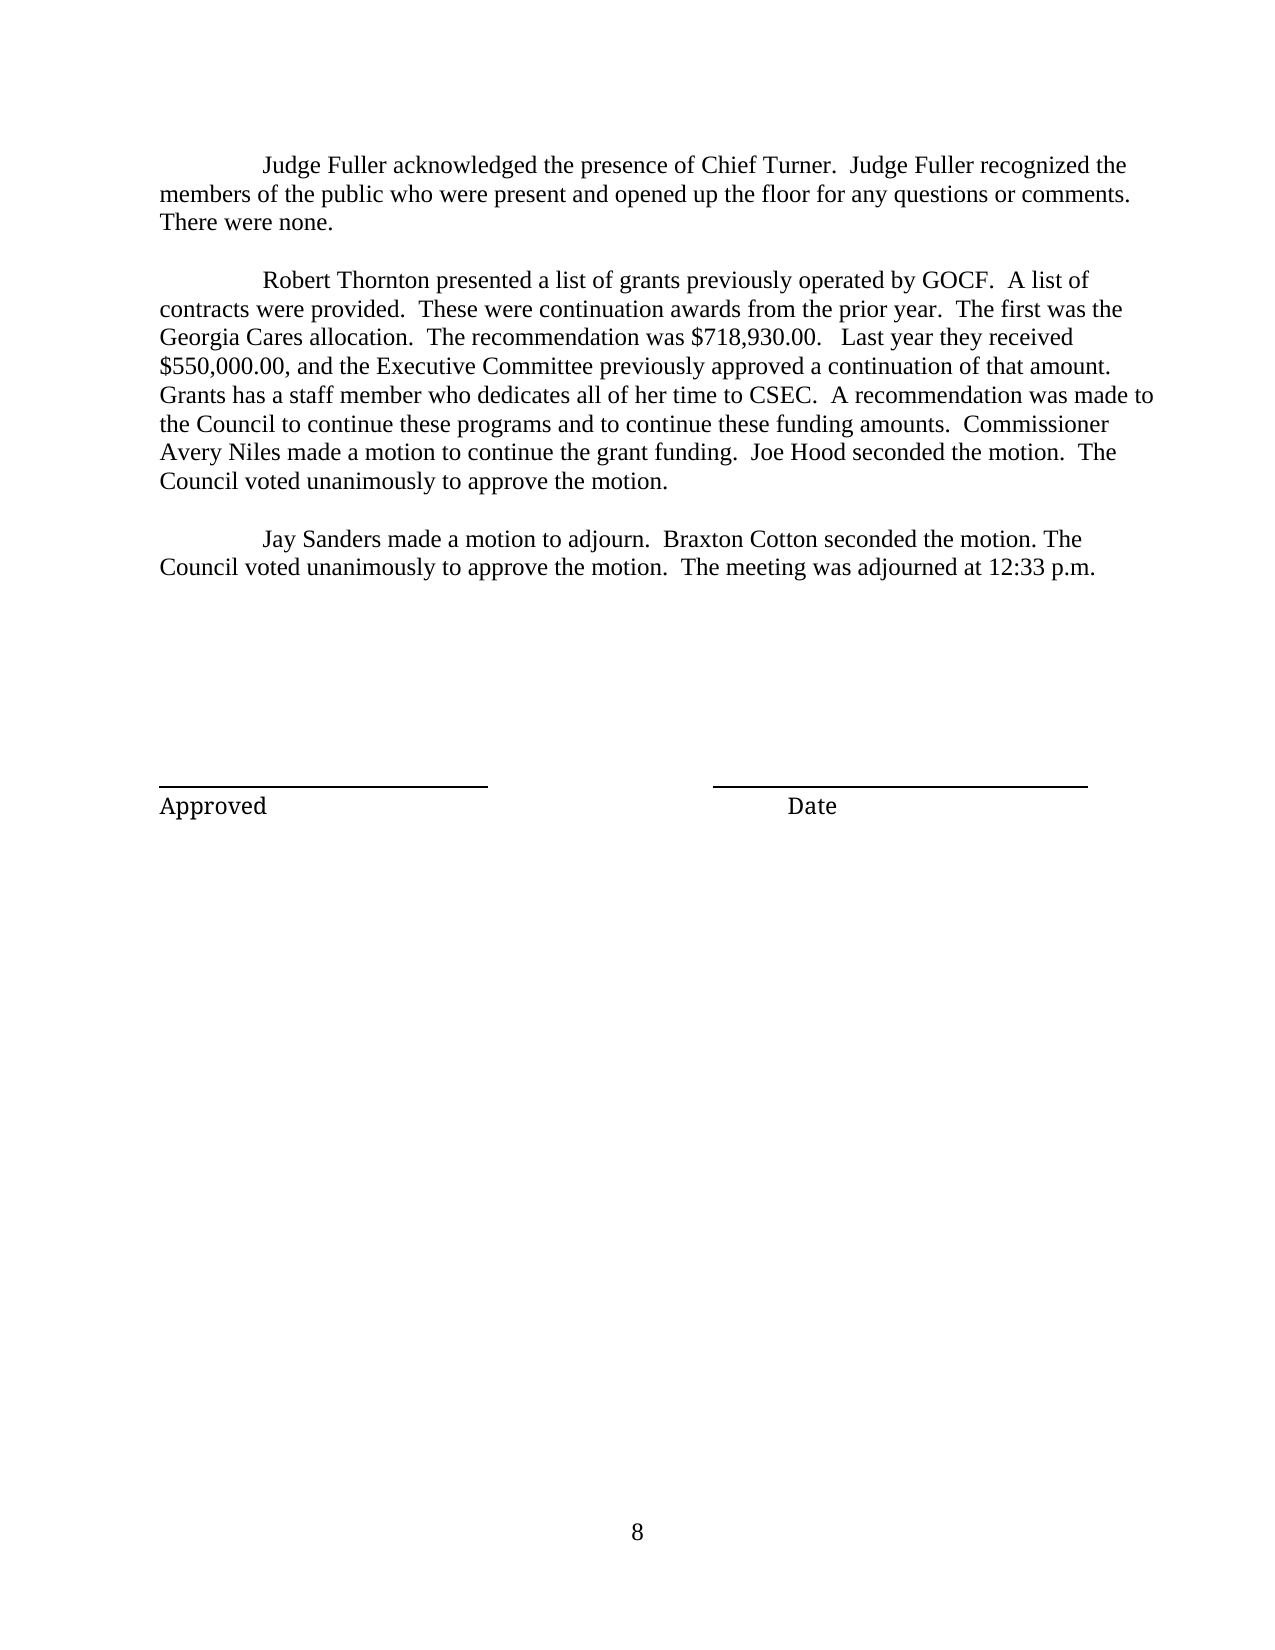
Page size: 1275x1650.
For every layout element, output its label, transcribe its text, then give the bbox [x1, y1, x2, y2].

text Robert Thornton presented a list of grants previously operated by GOCF. A list of contracts were provided. These were continuation awards from the prior year. The first was the Georgia Cares allocation. The recommendation was $718,930.00. Last year they received $550,000.00, and the Executive Committee previously approved a continuation of that amount. Grants has a staff member who dedicates all of her time to CSEC. A recommendation was made to the Council to continue these programs and to continue these funding amounts. Commissioner Avery Niles made a motion to continue the grant funding. Joe Hood seconded the motion. The Council voted unanimously to approve the motion. [159, 265, 1162, 495]
text Approved Date [159, 790, 1162, 821]
text Jay Sanders made a motion to adjourn. Braxton Cotton seconded the motion. The Council voted unanimously to approve the motion. The meeting was adjourned at 12:33 p.m. [159, 524, 1162, 581]
text Judge Fuller acknowledged the presence of Chief Turner. Judge Fuller recognized the members of the public who were present and opened up the floor for any questions or comments. There were none. [159, 150, 1162, 236]
